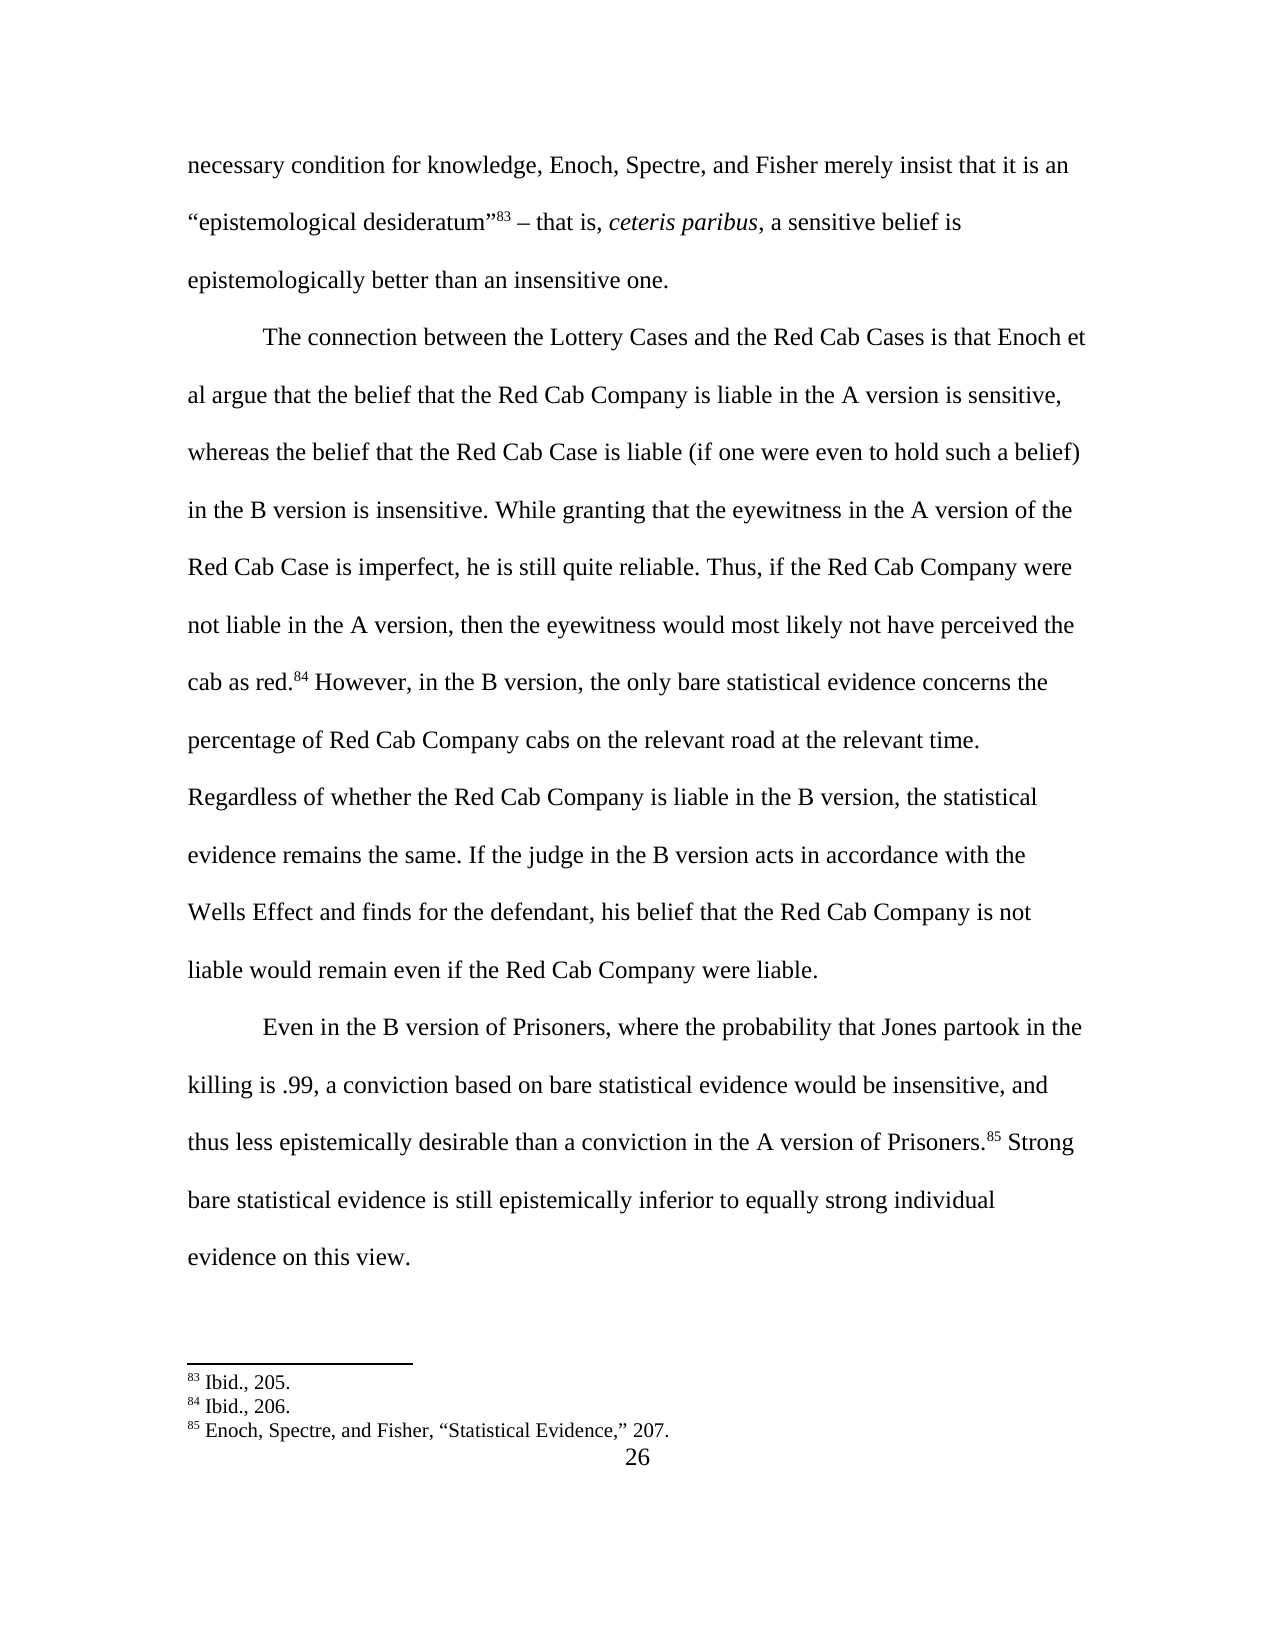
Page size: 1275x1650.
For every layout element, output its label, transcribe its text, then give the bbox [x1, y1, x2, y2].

text Even in the B version of Prisoners, where the probability that Jones partook in the killing is .99, a conviction based on bare statistical evidence would be insensitive, and thus less epistemically desirable than a conviction in the A version of Prisoners. Strong bare statistical evidence is still epistemically inferior to equally strong individual evidence on this view. [187, 1012, 1087, 1271]
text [187, 150, 1087, 294]
text The connection between the Lottery Cases and the Red Cab Cases is that Enoch et al argue that the belief that the Red Cab Company is liable in the A version is sensitive, whereas the belief that the Red Cab Case is liable (if one were even to hold such a belief) in the B version is insensitive. While granting that the eyewitness in the A version of the Red Cab Case is imperfect, he is still quite reliable. Thus, if the Red Cab Company were not liable in the A version, then the eyewitness would most likely not have perceived the cab as red. However, in the B version, the only bare statistical evidence concerns the percentage of Red Cab Company cabs on the relevant road at the relevant time. Regardless of whether the Red Cab Company is liable in the B version, the statistical evidence remains the same. If the judge in the B version acts in accordance with the Wells Effect and finds for the defendant, his belief that the Red Cab Company is not liable would remain even if the Red Cab Company were liable. [187, 322, 1087, 984]
